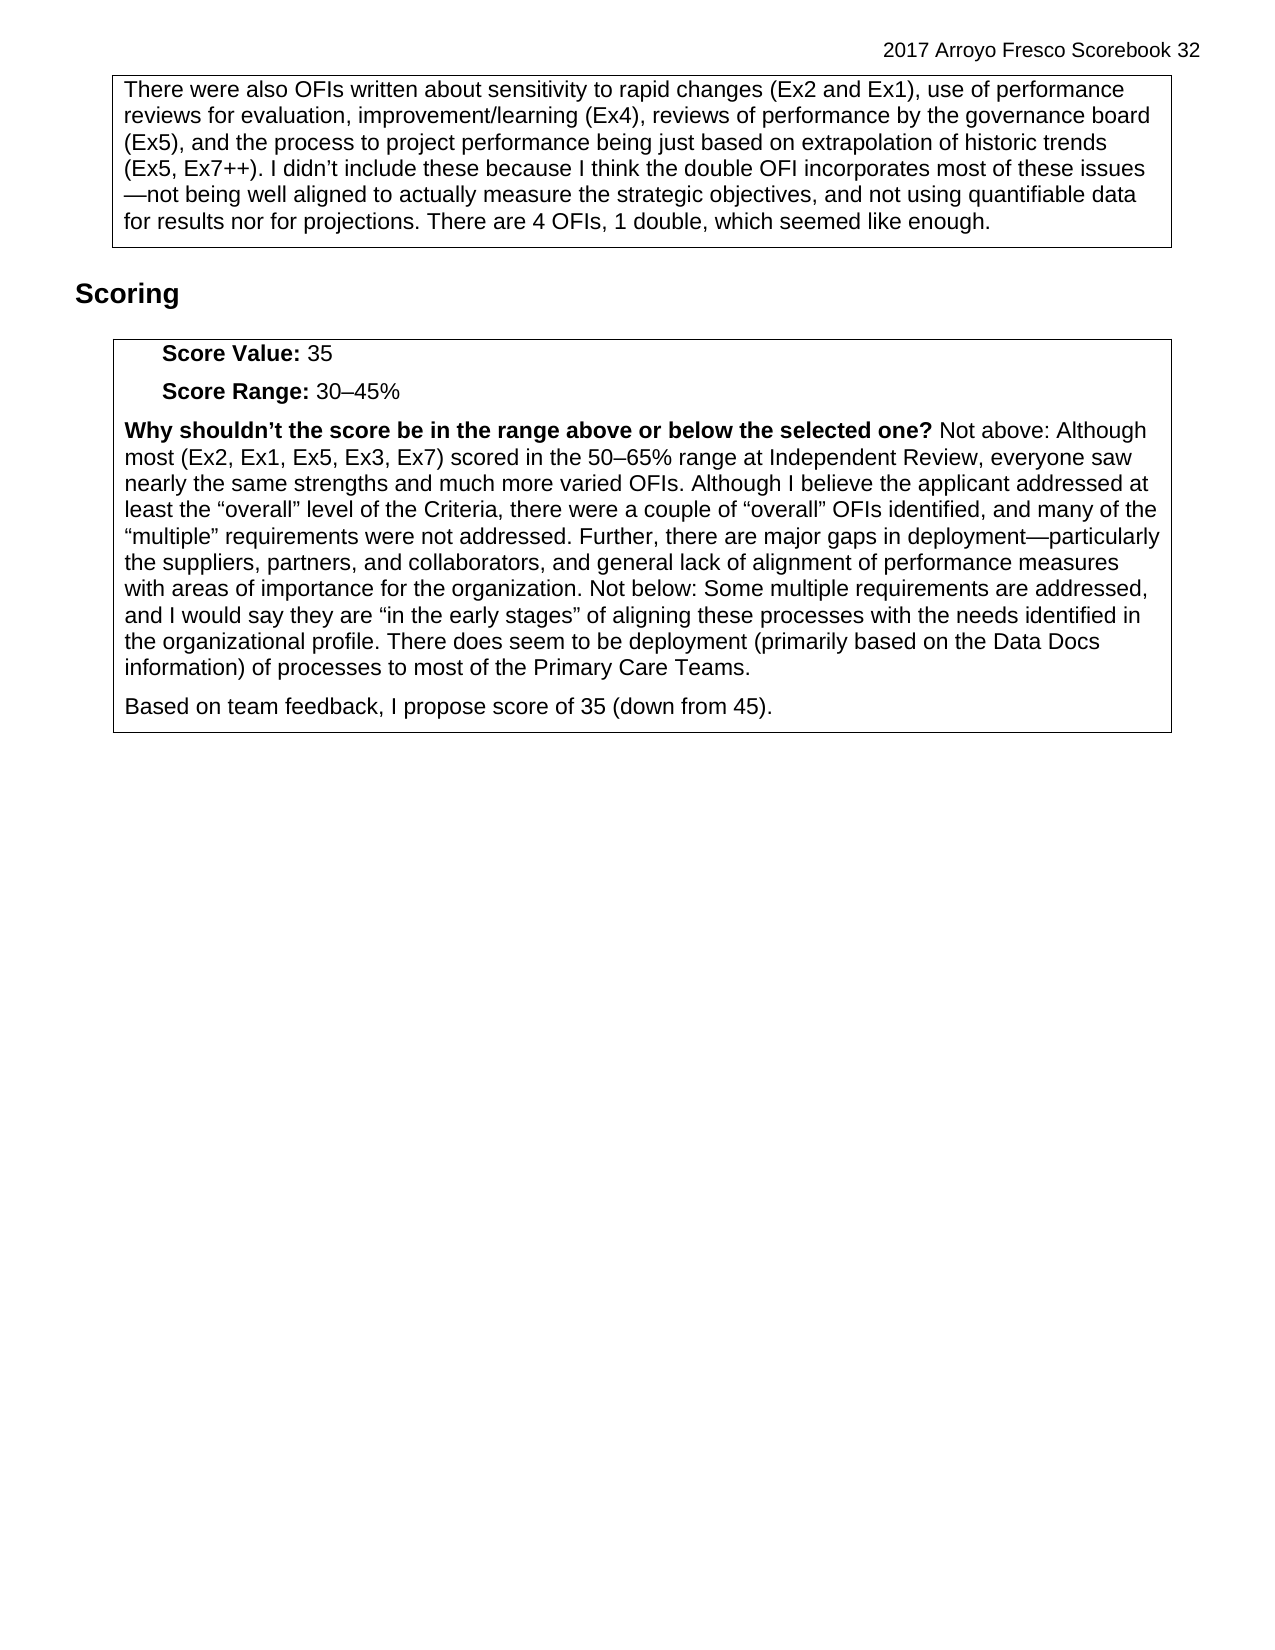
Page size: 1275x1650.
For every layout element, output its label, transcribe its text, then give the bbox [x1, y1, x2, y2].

table_header There were also OFIs written about sensitivity to rapid changes (Ex2 and Ex1), use of performance reviews for evaluation, improvement/learning (Ex4), reviews of performance by the governance board (Ex5), and the process to project performance being just based on extrapolation of historic trends (Ex5, Ex7++). I didn’t include these because I think the double OFI incorporates most of these issues—not being well aligned to actually measure the strategic objectives, and not using quantifiable data for results nor for projections. There are 4 OFIs, 1 double, which seemed like enough. [113, 76, 1171, 247]
subtitle Scoring [75, 277, 1200, 309]
table_header Score Value: 35 Score Range: 30–45% Why shouldn’t the score be in the range above or below the selected one? Not above: Although most (Ex2, Ex1, Ex5, Ex3, Ex7) scored in the 50–65% range at Independent Review, everyone saw nearly the same strengths and much more varied OFIs. Although I believe the applicant addressed at least the “overall” level of the Criteria, there were a couple of “overall” OFIs identified, and many of the “multiple” requirements were not addressed. Further, there are major gaps in deployment—particularly the suppliers, partners, and collaborators, and general lack of alignment of performance measures with areas of importance for the organization. Not below: Some multiple requirements are addressed, and I would say they are “in the early stages” of aligning these processes with the needs identified in the organizational profile. There does seem to be deployment (primarily based on the Data Docs information) of processes to most of the Primary Care Teams. Based on team feedback, I propose score of 35 (down from 45). [114, 340, 1171, 732]
